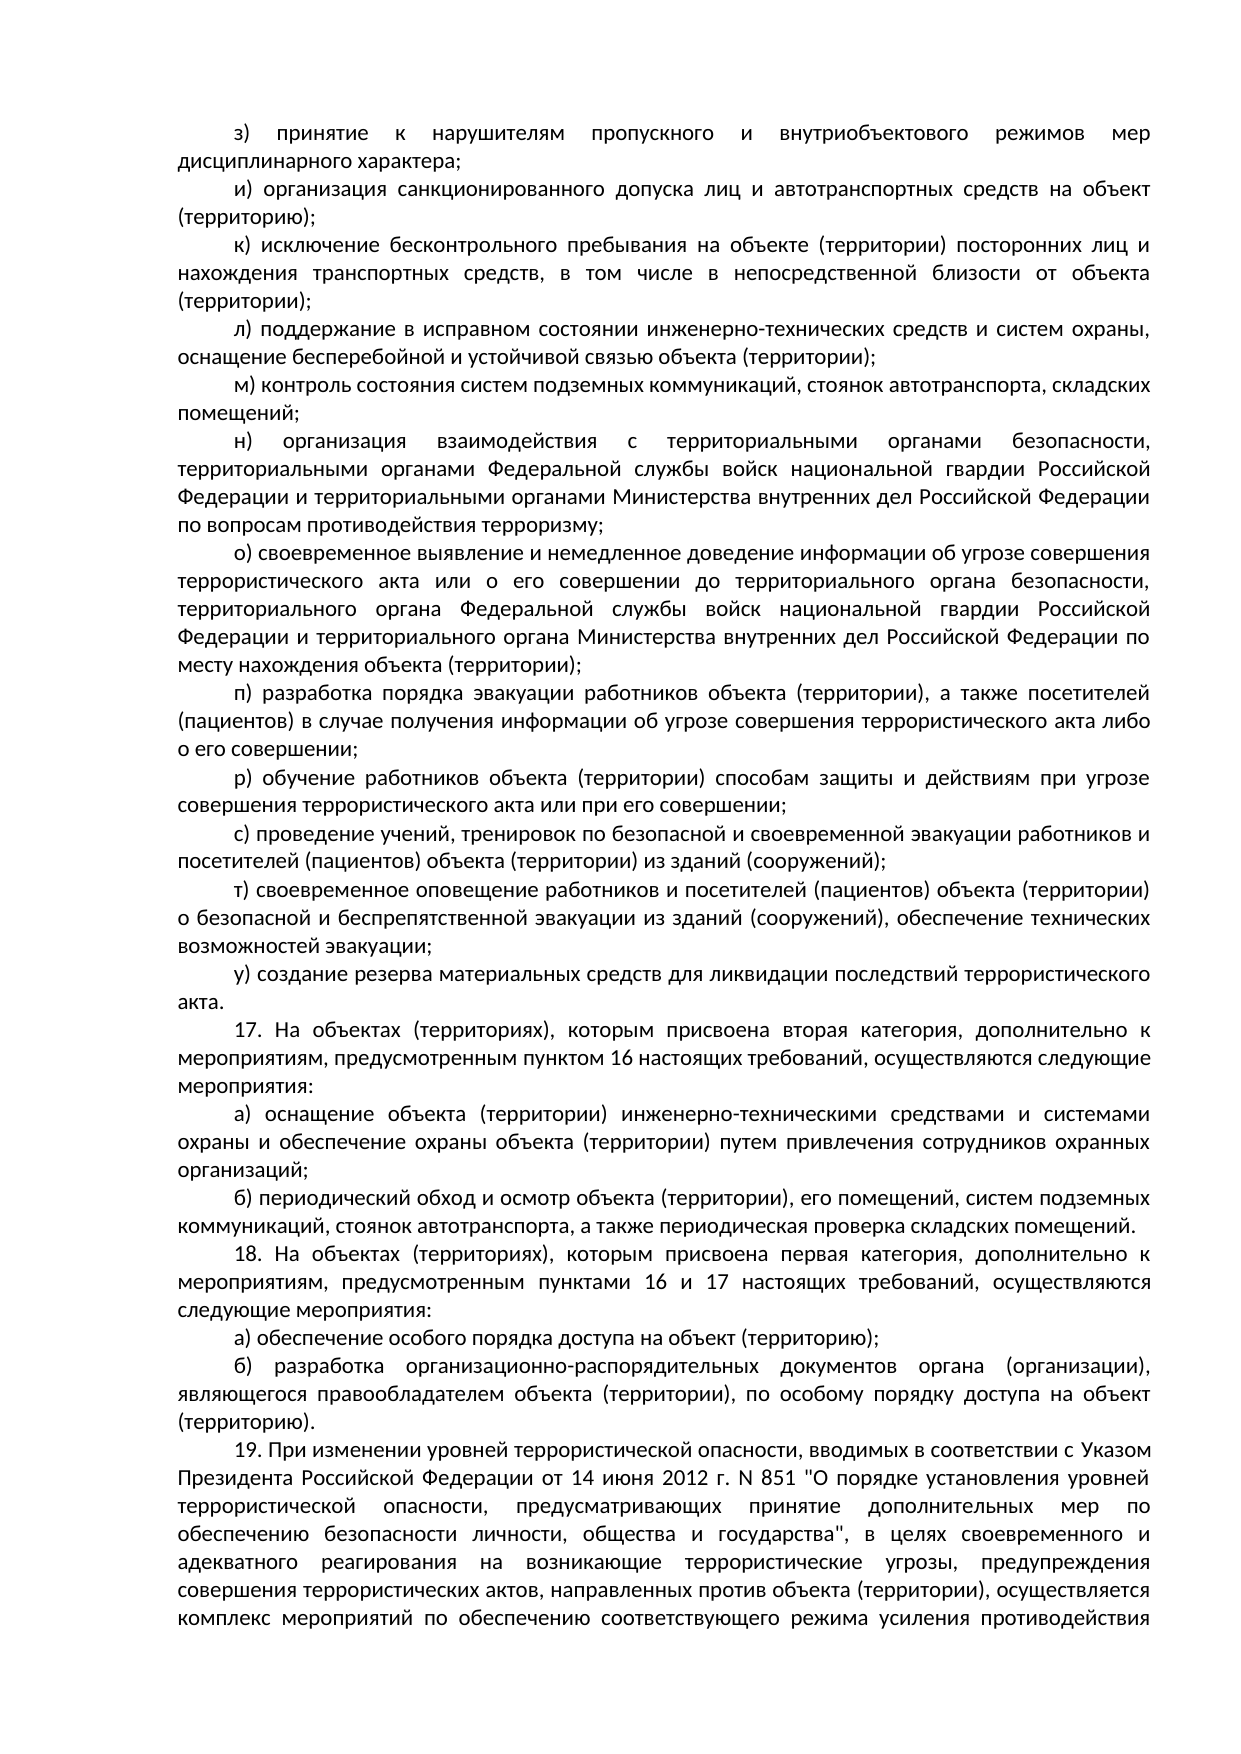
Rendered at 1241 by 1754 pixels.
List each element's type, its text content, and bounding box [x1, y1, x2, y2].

text л) поддержание в исправном состоянии инженерно-технических средств и систем охраны, оснащение бесперебойной и устойчивой связью объекта (территории); [177, 314, 1152, 370]
text а) обеспечение особого порядка доступа на объект (территорию); [177, 1323, 1152, 1351]
text к) исключение бесконтрольного пребывания на объекте (территории) посторонних лиц и нахождения транспортных средств, в том числе в непосредственной близости от объекта (территории); [177, 230, 1152, 314]
text з) принятие к нарушителям пропускного и внутриобъектового режимов мер дисциплинарного характера; [177, 118, 1152, 174]
text и) организация санкционированного допуска лиц и автотранспортных средств на объект (территорию); [177, 174, 1152, 230]
text р) обучение работников объекта (территории) способам защиты и действиям при угрозе совершения террористического акта или при его совершении; [177, 763, 1152, 819]
text т) своевременное оповещение работников и посетителей (пациентов) объекта (территории) о безопасной и беспрепятственной эвакуации из зданий (сооружений), обеспечение технических возможностей эвакуации; [177, 875, 1152, 959]
text а) оснащение объекта (территории) инженерно-техническими средствами и системами охраны и обеспечение охраны объекта (территории) путем привлечения сотрудников охранных организаций; [177, 1099, 1152, 1183]
text 17. На объектах (территориях), которым присвоена вторая категория, дополнительно к мероприятиям, предусмотренным пунктом 16 настоящих требований, осуществляются следующие мероприятия: [177, 1015, 1152, 1099]
text 18. На объектах (территориях), которым присвоена первая категория, дополнительно к мероприятиям, предусмотренным пунктами 16 и 17 настоящих требований, осуществляются следующие мероприятия: [177, 1239, 1152, 1323]
text с) проведение учений, тренировок по безопасной и своевременной эвакуации работников и посетителей (пациентов) объекта (территории) из зданий (сооружений); [177, 819, 1152, 875]
text п) разработка порядка эвакуации работников объекта (территории), а также посетителей (пациентов) в случае получения информации об угрозе совершения террористического акта либо о его совершении; [177, 678, 1152, 763]
text н) организация взаимодействия с территориальными органами безопасности, территориальными органами Федеральной службы войск национальной гвардии Российской Федерации и территориальными органами Министерства внутренних дел Российской Федерации по вопросам противодействия терроризму; [177, 426, 1152, 538]
text у) создание резерва материальных средств для ликвидации последствий террористического акта. [177, 959, 1152, 1015]
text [177, 1435, 1152, 1631]
text о) своевременное выявление и немедленное доведение информации об угрозе совершения террористического акта или о его совершении до территориального органа безопасности, территориального органа Федеральной службы войск национальной гвардии Российской Федерации и территориального органа Министерства внутренних дел Российской Федерации по месту нахождения объекта (территории); [177, 538, 1152, 678]
text м) контроль состояния систем подземных коммуникаций, стоянок автотранспорта, складских помещений; [177, 370, 1152, 426]
text б) периодический обход и осмотр объекта (территории), его помещений, систем подземных коммуникаций, стоянок автотранспорта, а также периодическая проверка складских помещений. [177, 1183, 1152, 1239]
text б) разработка организационно-распорядительных документов органа (организации), являющегося правообладателем объекта (территории), по особому порядку доступа на объект (территорию). [177, 1351, 1152, 1435]
